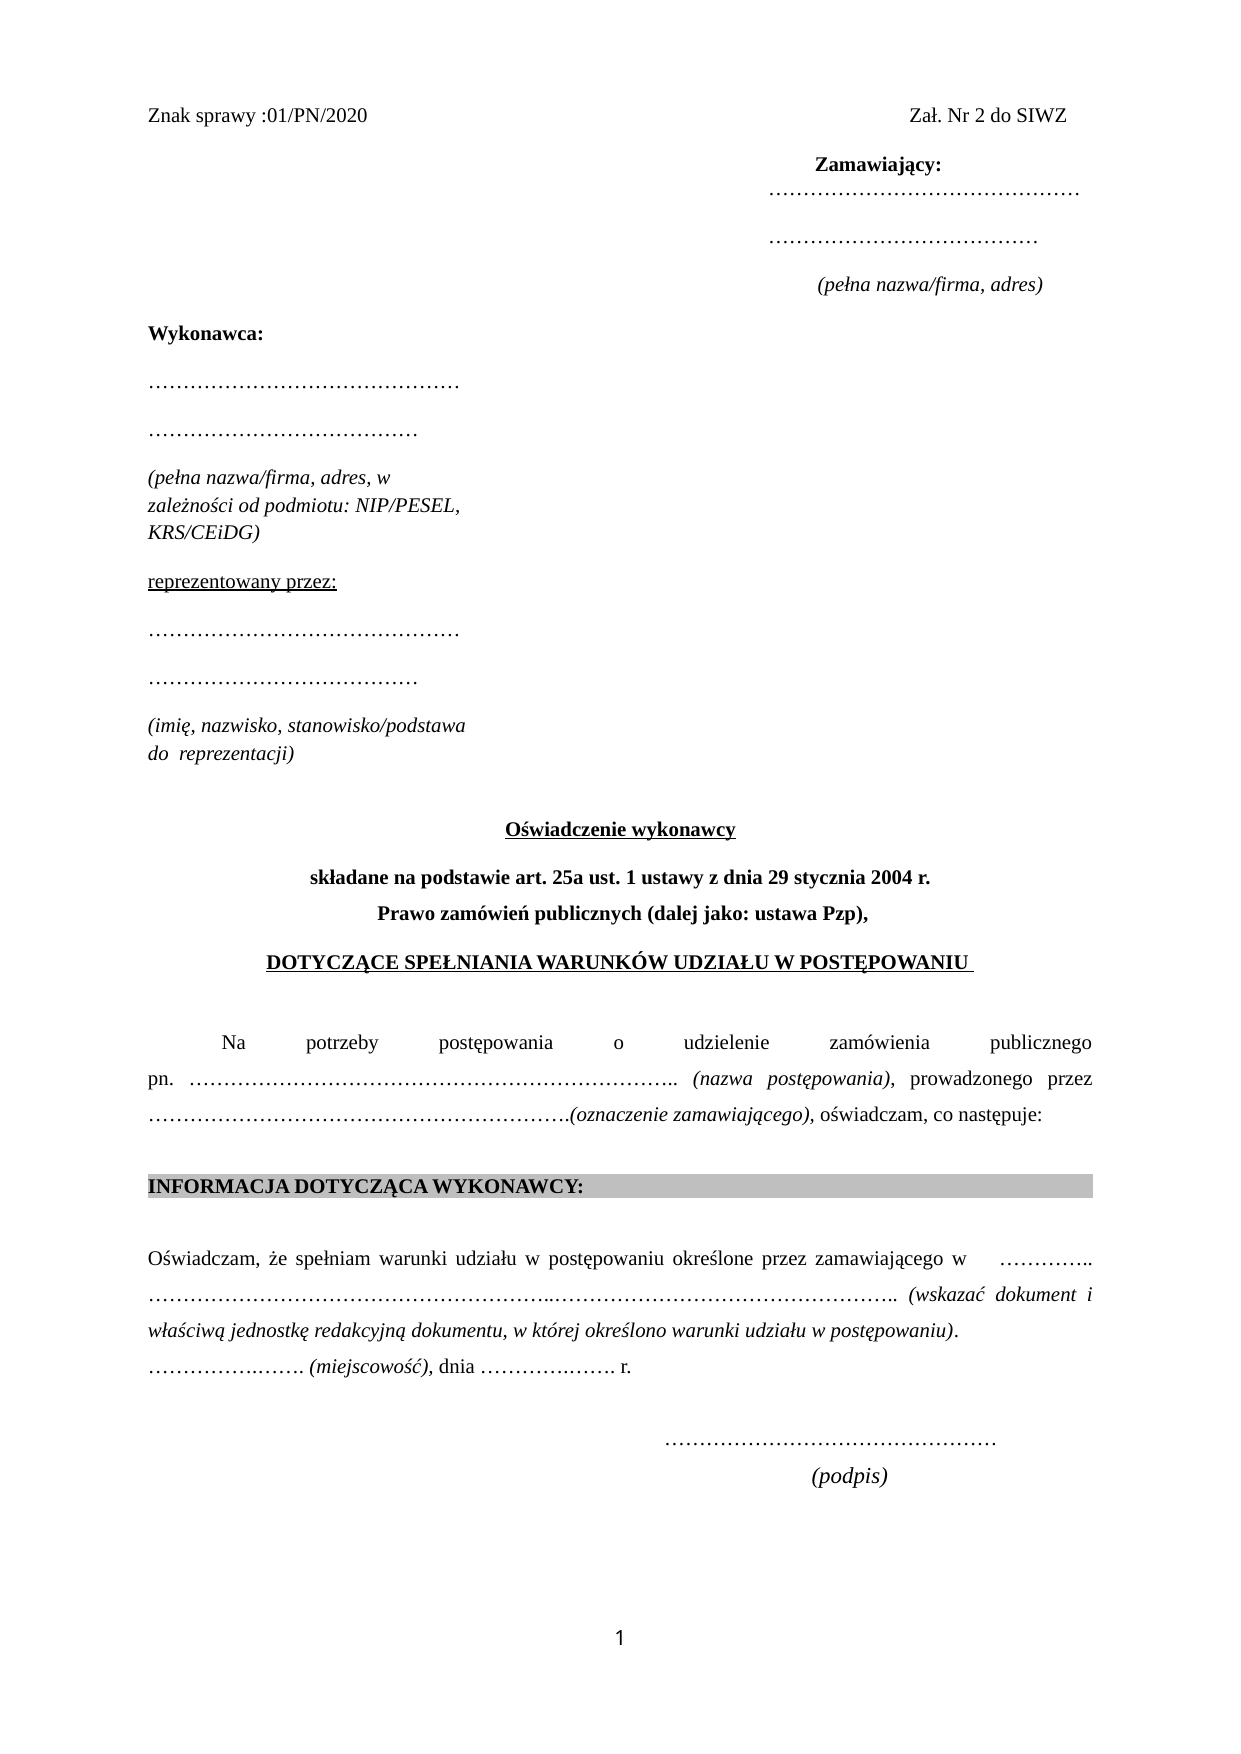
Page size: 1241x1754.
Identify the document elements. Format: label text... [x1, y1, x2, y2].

text Prawo zamówień publicznych (dalej jako: ustawa Pzp), [148, 901, 1093, 925]
text INFORMACJA DOTYCZĄCA WYKONAWCY: [148, 1174, 1093, 1198]
text Oświadczam, że spełniam warunki udziału w postępowaniu określone przez zamawiającego w …………..…………………………………………………..………………………………………….. (wskazać dokument i właściwą jednostkę redakcyjną dokumentu, w której określono warunki udziału w postępowaniu). [148, 1246, 1093, 1342]
text Znak sprawy :01/PN/2020 Zał. Nr 2 do SIWZ [148, 103, 1093, 127]
text Zamawiający: [590, 152, 1093, 176]
text ………………………………………………………………………… [768, 176, 1093, 248]
text (podpis) [738, 1462, 1093, 1489]
text ………………………………………………………………………… [148, 369, 472, 441]
text (imię, nazwisko, stanowisko/podstawa do reprezentacji) [148, 713, 472, 765]
text reprezentowany przez: [148, 569, 1093, 593]
text Oświadczenie wykonawcy [148, 817, 1093, 841]
text ………………………………………………………………………… [148, 617, 472, 689]
text DOTYCZĄCE SPEŁNIANIA WARUNKÓW UDZIAŁU W POSTĘPOWANIU [148, 950, 1093, 1016]
text składane na podstawie art. 25a ust. 1 ustawy z dnia 29 stycznia 2004 r. [148, 865, 1093, 889]
text …………….……. (miejscowość), dnia ………….……. r. [148, 1354, 1093, 1378]
text (pełna nazwa/firma, adres, w zależności od podmiotu: NIP/PESEL, KRS/CEiDG) [148, 465, 472, 544]
text ………………………………………… [148, 1426, 1093, 1450]
text Na potrzeby postępowania o udzielenie zamówienia publicznego pn. …………………………………………………………….. (nazwa postępowania), prowadzonego przez …………………………………………………….(oznaczenie zamawiającego), oświadczam, co następuje: [148, 1030, 1093, 1126]
text (pełna nazwa/firma, adres) [768, 272, 1093, 296]
text Wykonawca: [148, 321, 1093, 345]
